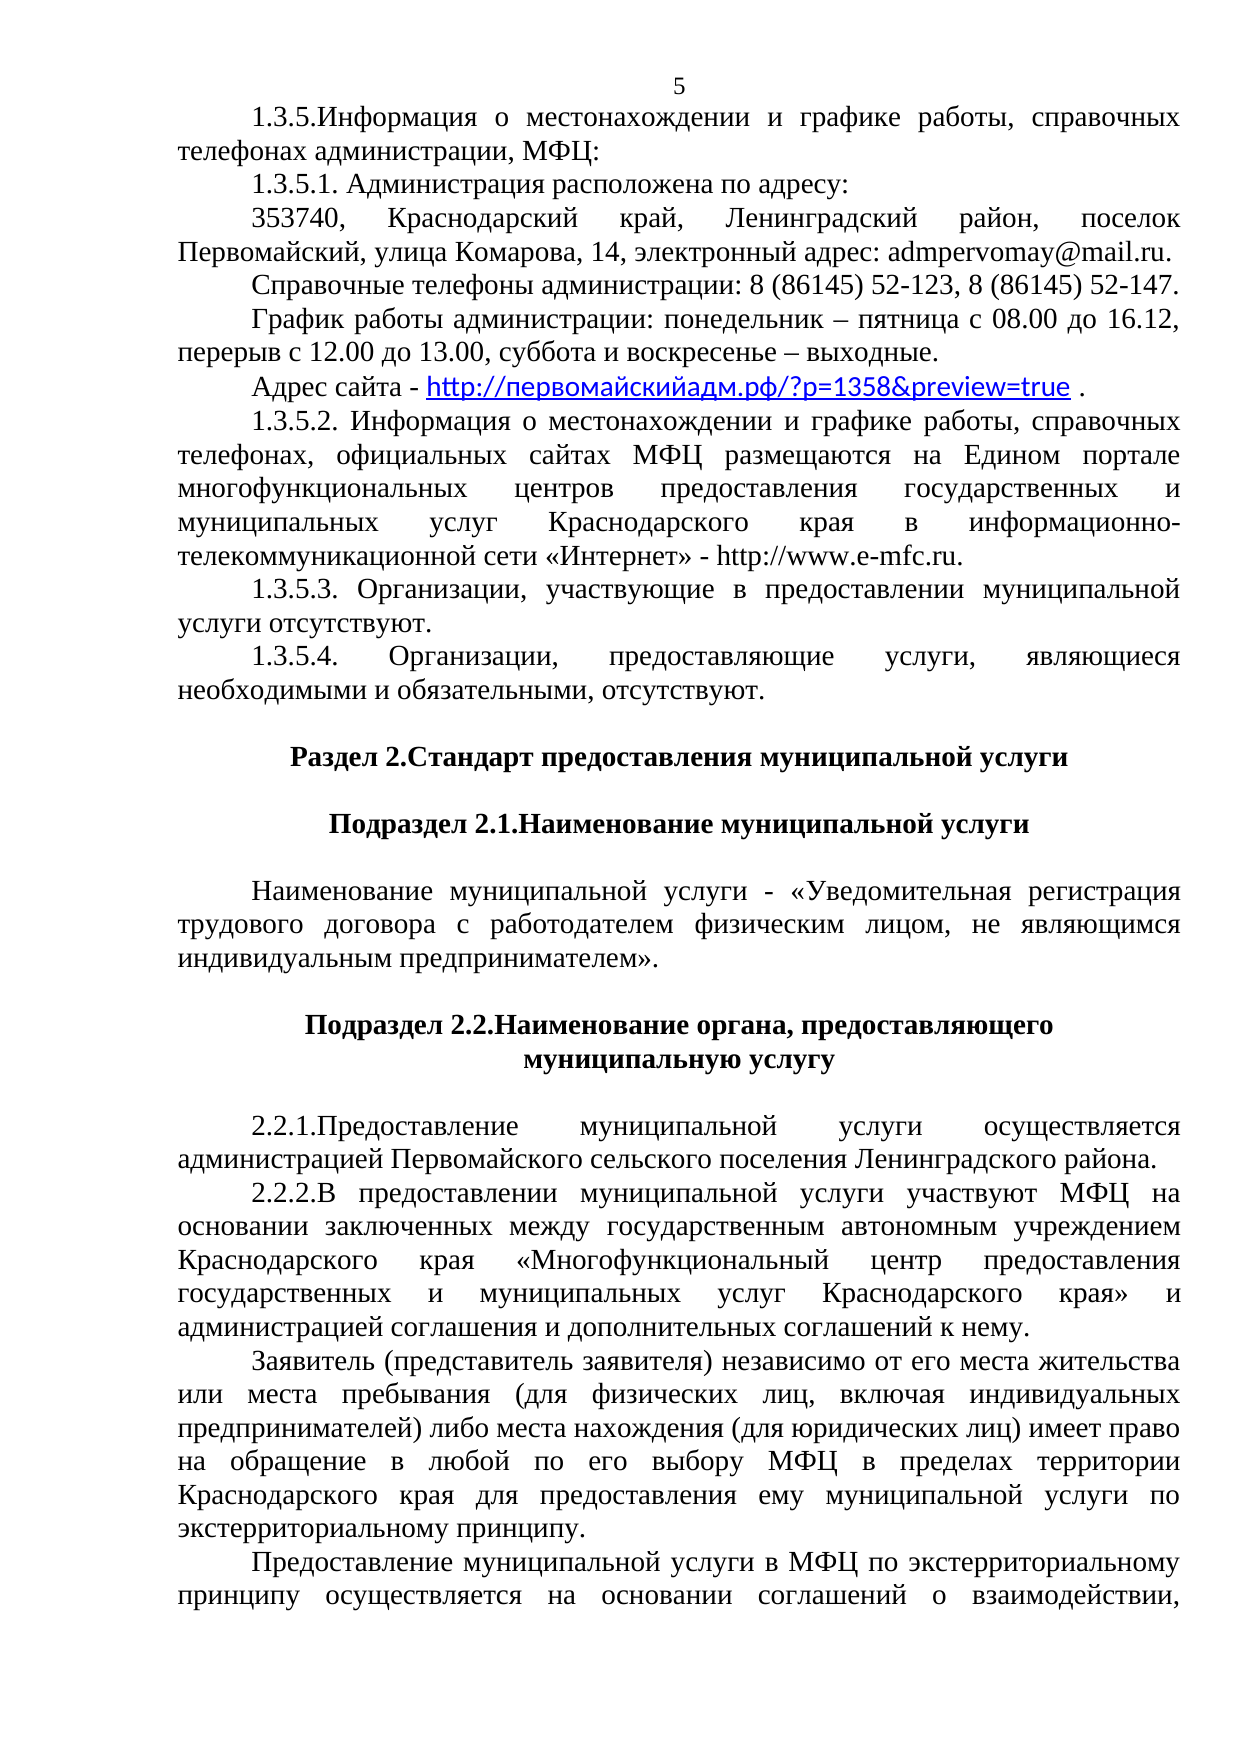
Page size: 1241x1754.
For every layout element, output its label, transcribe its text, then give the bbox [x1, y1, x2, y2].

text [177, 1544, 1181, 1611]
text Заявитель (представитель заявителя) независимо от его места жительства или места пребывания (для физических лиц, включая индивидуальных предпринимателей) либо места нахождения (для юридических лиц) имеет право на обращение в любой по его выбору МФЦ в пределах территории Краснодарского края для предоставления ему муниципальной услуги по экстерриториальному принципу. [177, 1343, 1181, 1544]
text 1.3.5.3. Организации, участвующие в предоставлении муниципальной услуги отсутствуют. [177, 571, 1181, 638]
text График работы администрации: понедельник – пятница с 08.00 до 16.12, перерыв с 12.00 до 13.00, суббота и воскресенье – выходные. [177, 301, 1181, 368]
text Справочные телефоны администрации: 8 (86145) 52-123, 8 (86145) 52-147. [177, 267, 1181, 301]
text 1.3.5.Информация о местонахождении и графике работы, справочных телефонах администрации, МФЦ: [177, 99, 1181, 167]
text Подраздел 2.2.Наименование органа, предоставляющего [177, 1007, 1181, 1041]
text Раздел 2.Стандарт предоставления муниципальной услуги [177, 739, 1181, 772]
text 2.2.2.В предоставлении муниципальной услуги участвуют МФЦ на основании заключенных между государственным автономным учреждением Краснодарского края «Многофункциональный центр предоставления государственных и муниципальных услуг Краснодарского края» и администрацией соглашения и дополнительных соглашений к нему. [177, 1175, 1181, 1343]
text 1.3.5.1. Администрация расположена по адресу: [177, 167, 1181, 200]
text 1.3.5.4. Организации, предоставляющие услуги, являющиеся необходимыми и обязательными, отсутствуют. [177, 638, 1181, 705]
text 353740, Краснодарский край, Ленинградский район, поселок Первомайский, улица Комарова, 14, электронный адрес: admpervomay@mail.ru. [177, 200, 1181, 267]
text 2.2.1.Предоставление муниципальной услуги осуществляется администрацией Первомайского сельского поселения Ленинградского района. [177, 1108, 1181, 1175]
text Наименование муниципальной услуги - «Уведомительная регистрация трудового договора с работодателем физическим лицом, не являющимся индивидуальным предпринимателем». [177, 873, 1181, 974]
text Подраздел 2.1.Наименование муниципальной услуги [177, 806, 1181, 839]
text 1.3.5.2. Информация о местонахождении и графике работы, справочных телефонах, официальных сайтах МФЦ размещаются на Едином портале многофункциональных центров предоставления государственных и муниципальных услуг Краснодарского края в информационно-телекоммуникационной сети «Интернет» - http://www.e-mfc.ru. [177, 403, 1181, 571]
text муниципальную услугу [177, 1041, 1181, 1074]
text Адрес сайта - http://первомайскийадм.рф/?p=1358&preview=true . [177, 368, 1181, 403]
